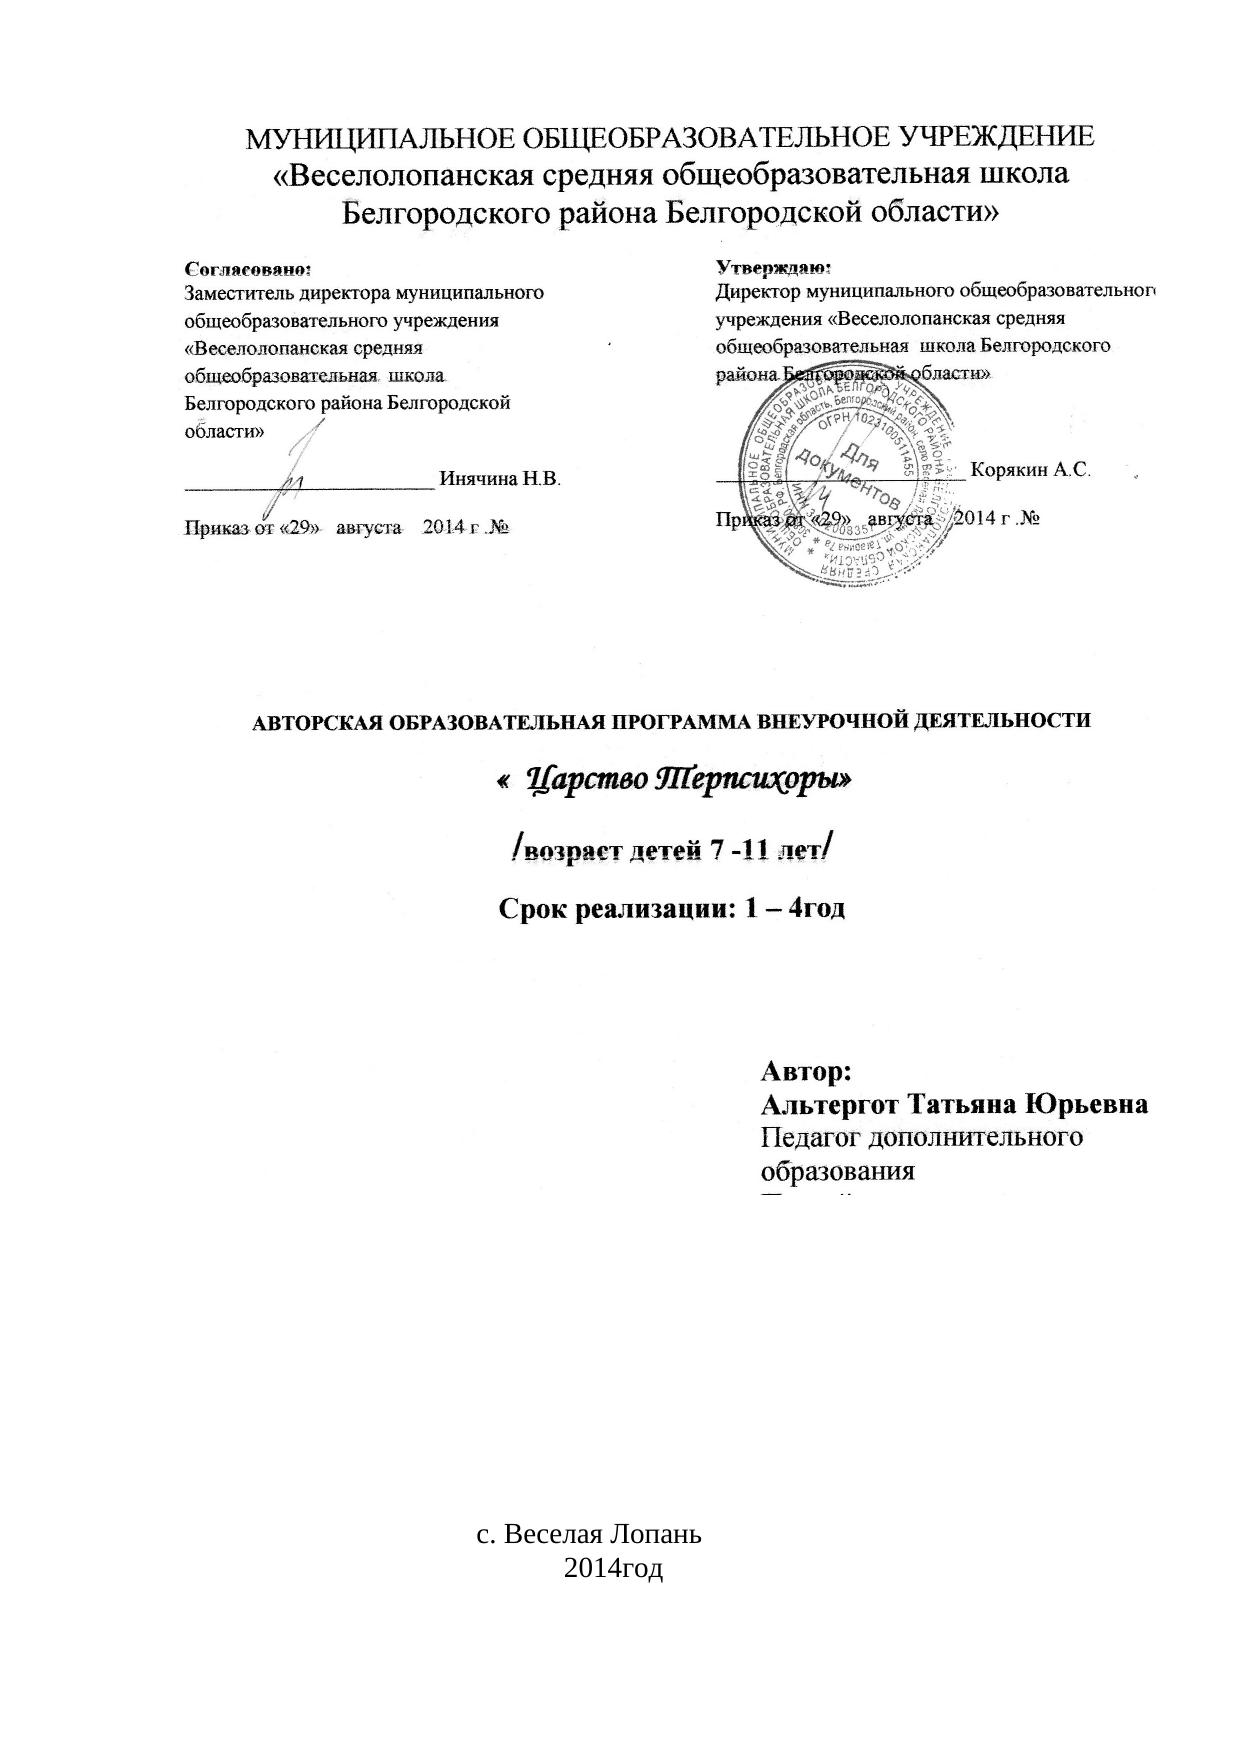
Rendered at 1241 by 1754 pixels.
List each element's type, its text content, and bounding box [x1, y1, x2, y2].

text с. Веселая Лопань [177, 1516, 1152, 1550]
picture [177, 118, 1156, 1195]
text 2014год [177, 1550, 1152, 1583]
